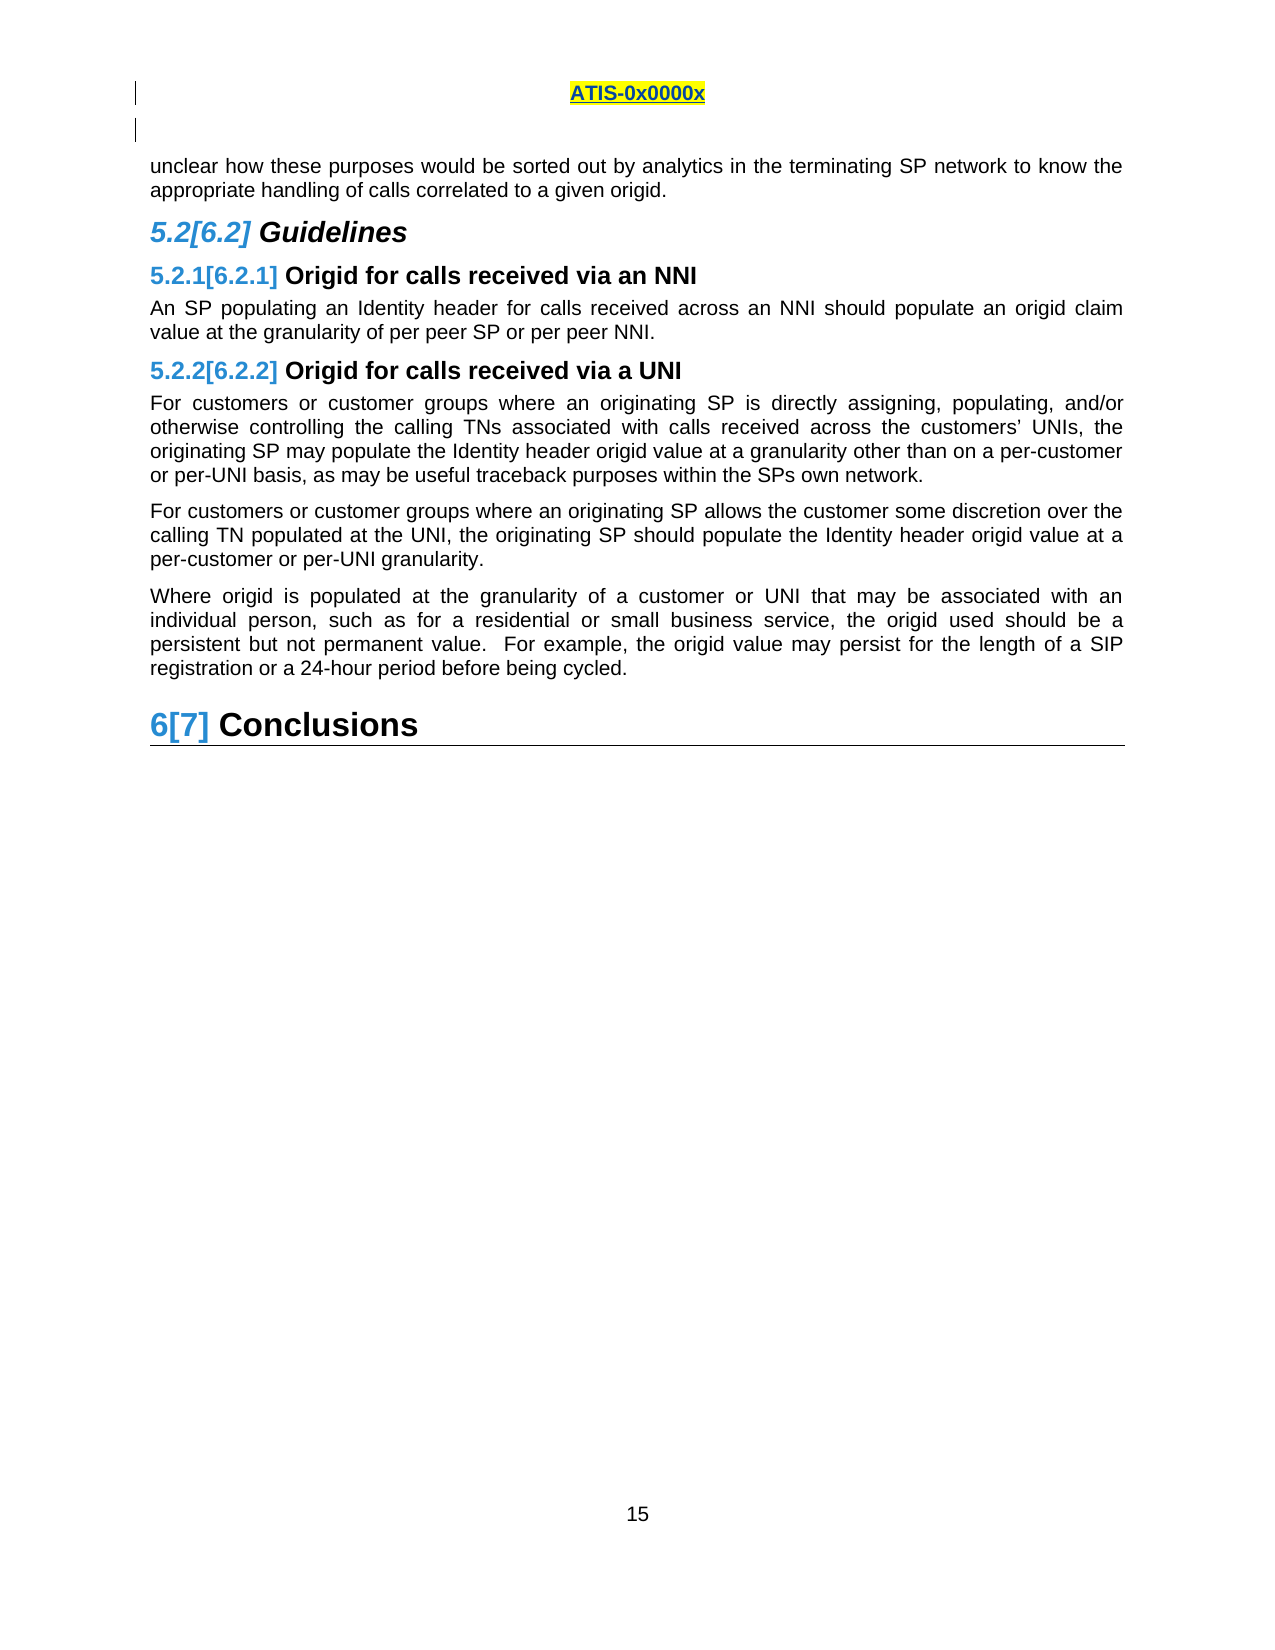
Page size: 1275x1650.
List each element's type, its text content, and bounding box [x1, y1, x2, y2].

text For customers or customer groups where an originating SP allows the customer some discretion over the calling TN populated at the UNI, the originating SP should populate the Identity header origid value at a per-customer or per-UNI granularity. [150, 499, 1125, 571]
subtitle Origid for calls received via an NNI [150, 261, 1125, 289]
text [150, 154, 1125, 202]
text An SP populating an Identity header for calls received across an NNI should populate an origid claim value at the granularity of per peer SP or per peer NNI. [150, 296, 1125, 343]
text Where origid is populated at the granularity of a customer or UNI that may be associated with an individual person, such as for a residential or small business service, the origid used should be a persistent but not permanent value. For example, the origid value may persist for the length of a SIP registration or a 24-hour period before being cycled. [150, 584, 1125, 679]
subtitle Guidelines [150, 214, 1125, 248]
subtitle Origid for calls received via a UNI [150, 356, 1125, 385]
text For customers or customer groups where an originating SP is directly assigning, populating, and/or otherwise controlling the calling TNs associated with calls received across the customers’ UNIs, the originating SP may populate the Identity header origid value at a granularity other than on a per-customer or per-UNI basis, as may be useful traceback purposes within the SPs own network. [150, 391, 1125, 487]
subtitle Conclusions [150, 704, 1125, 745]
